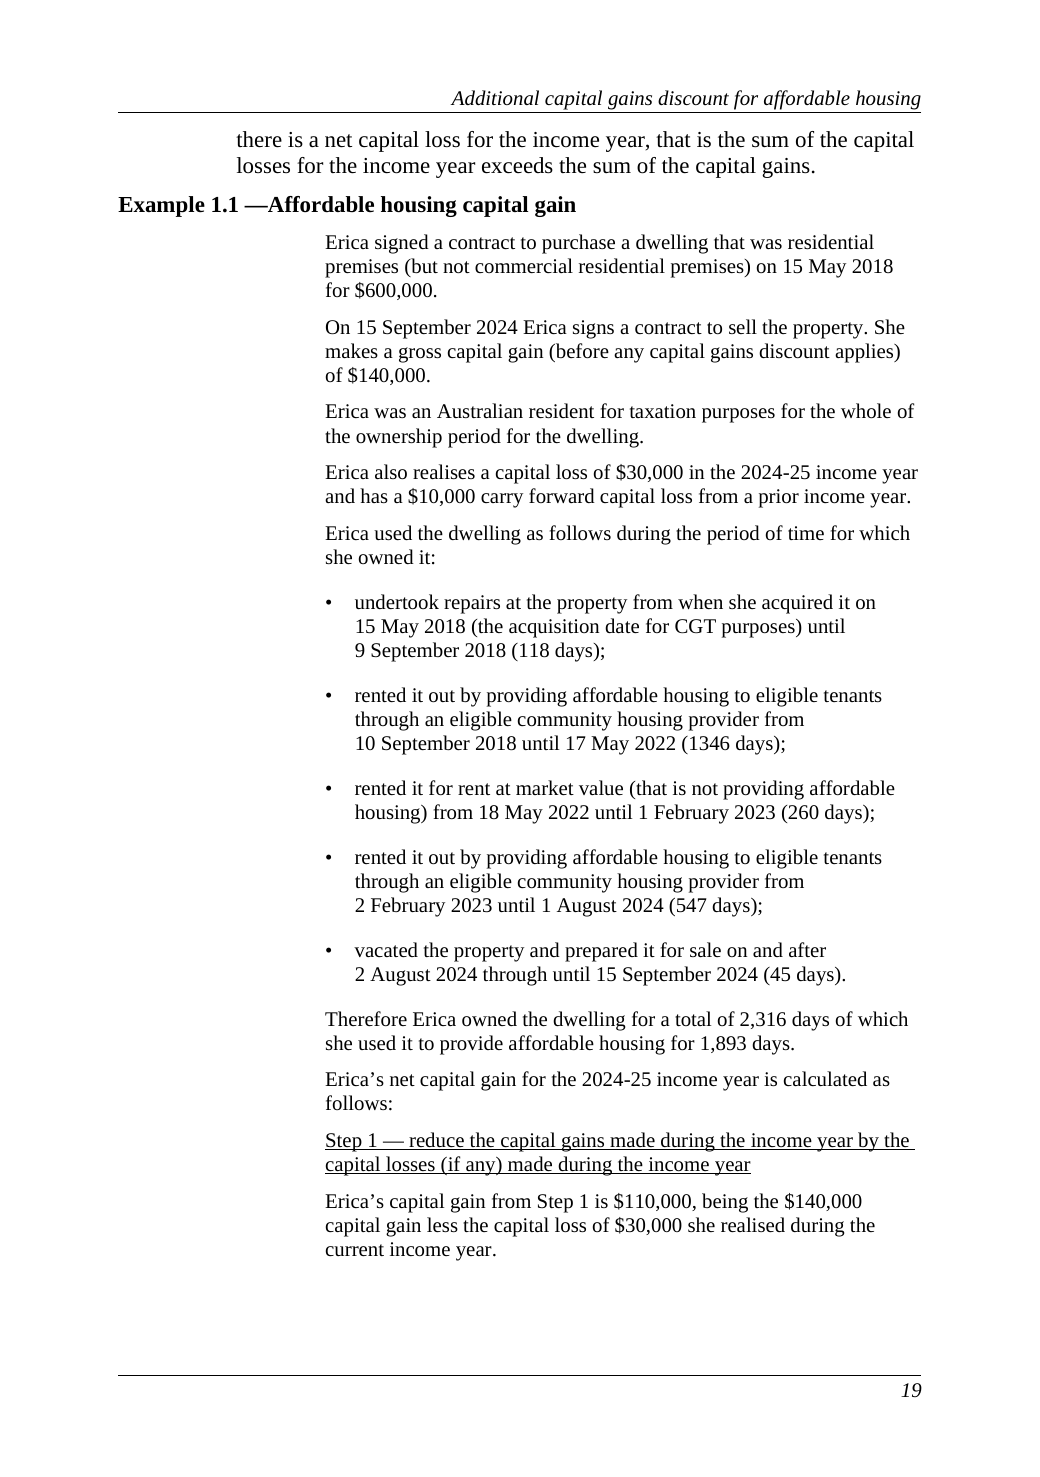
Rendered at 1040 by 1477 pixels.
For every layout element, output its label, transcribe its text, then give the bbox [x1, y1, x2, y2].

text Erica used the dwelling as follows during the period of time for which she owned it: [325, 521, 921, 569]
text Erica was an Australian resident for taxation purposes for the whole of the ownership period for the dwelling. [325, 399, 921, 448]
text undertook repairs at the property from when she acquired it on 15 May 2018 (the acquisition date for CGT purposes) until 9 September 2018 (118 days); [325, 590, 921, 662]
text rented it for rent at market value (that is not providing affordable housing) from 18 May 2022 until 1 February 2023 (260 days); [325, 776, 921, 824]
text rented it out by providing affordable housing to eligible tenants through an eligible community housing provider from 10 September 2018 until 17 May 2022 (1346 days); [325, 683, 921, 755]
text Erica’s net capital gain for the 2024-25 income year is calculated as follows: [325, 1067, 921, 1115]
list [236, 126, 921, 179]
text Therefore Erica owned the dwelling for a total of 2,316 days of which she used it to provide affordable housing for 1,893 days. [325, 1007, 921, 1055]
text On 15 September 2024 Erica signs a contract to sell the property. She makes a gross capital gain (before any capital gains discount applies) of $140,000. [325, 315, 921, 387]
subtitle —Affordable housing capital gain [118, 191, 921, 218]
text Erica also realises a capital loss of $30,000 in the 2024-25 income year and has a $10,000 carry forward capital loss from a prior income year. [325, 460, 921, 508]
text rented it out by providing affordable housing to eligible tenants through an eligible community housing provider from 2 February 2023 until 1 August 2024 (547 days); [325, 845, 921, 917]
text Erica’s capital gain from Step 1 is $110,000, being the $140,000 capital gain less the capital loss of $30,000 she realised during the current income year. [325, 1188, 921, 1261]
text Step 1 — reduce the capital gains made during the income year by the capital losses (if any) made during the income year [325, 1128, 921, 1176]
text Erica signed a contract to purchase a dwelling that was residential premises (but not commercial residential premises) on 15 May 2018 for $600,000. [325, 230, 921, 302]
text vacated the property and prepared it for sale on and after 2 August 2024 through until 15 September 2024 (45 days). [325, 938, 921, 986]
